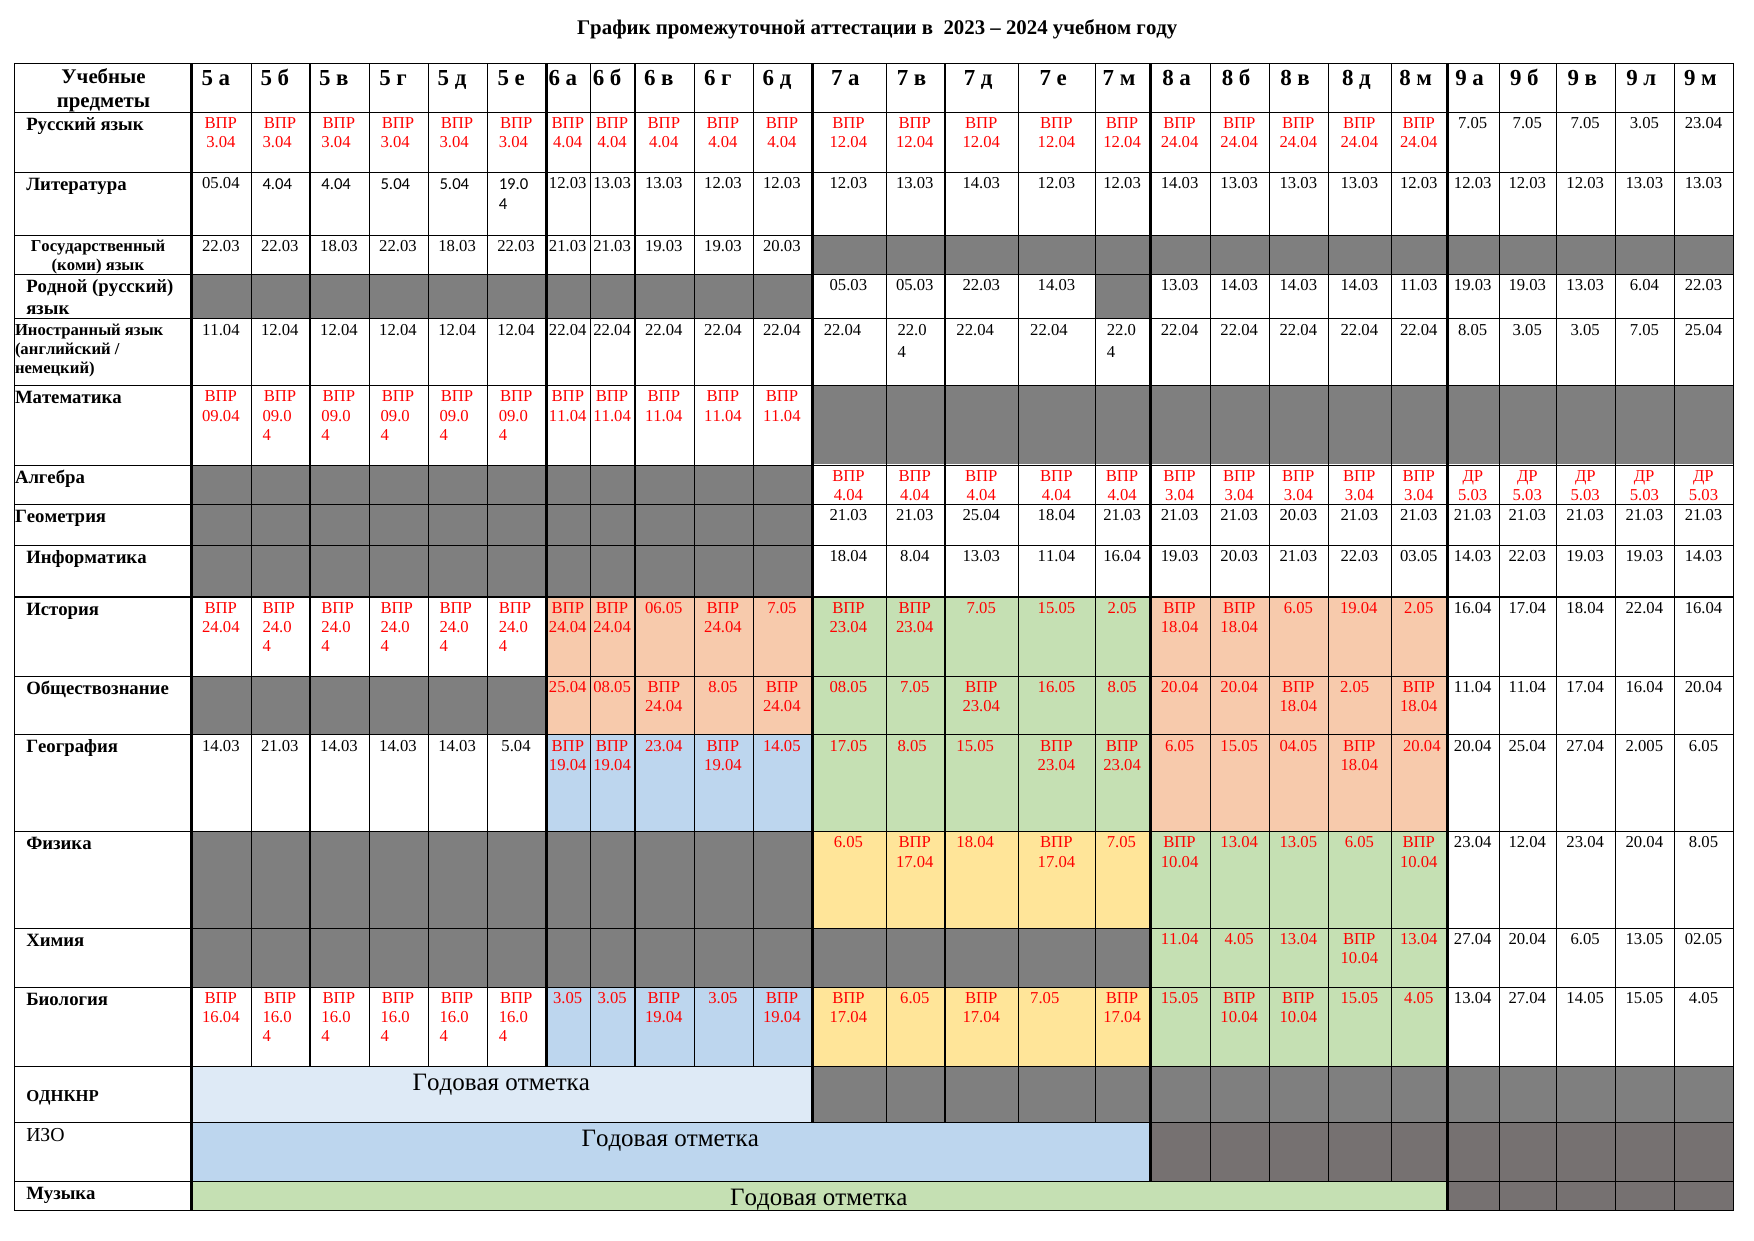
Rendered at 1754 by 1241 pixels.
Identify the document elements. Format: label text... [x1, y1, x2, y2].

table_cell 20.04 [1152, 677, 1210, 734]
table_cell ВПР 16.04 [193, 988, 251, 1066]
table_cell [548, 546, 590, 596]
table_cell 5.04 [429, 173, 487, 235]
table_header 9 б [1500, 64, 1556, 112]
table_cell [370, 275, 428, 318]
table_cell 12.03 [1392, 173, 1446, 235]
table_cell 20.04 [1449, 735, 1499, 831]
table_cell 19.04 [488, 173, 545, 235]
table_cell [193, 546, 251, 596]
table_cell 3.05 [591, 988, 634, 1066]
table_cell [311, 275, 369, 318]
table_cell [1616, 1123, 1674, 1181]
table_header 8 б [1211, 64, 1269, 112]
table_cell 25.04 [1500, 735, 1556, 831]
table_cell 14.03 [1152, 173, 1210, 235]
table_cell ВПР 19.04 [754, 988, 811, 1066]
table_cell ВПР 4.04 [1096, 466, 1149, 504]
table_cell [488, 466, 545, 504]
table_cell [1616, 386, 1674, 464]
table_cell 23.04 [636, 735, 694, 831]
table_cell [429, 832, 487, 928]
table_cell 20.04 [1616, 832, 1674, 928]
table_cell 7.05 [1557, 113, 1615, 172]
table_cell [636, 275, 694, 318]
table_cell [1392, 236, 1446, 274]
table_cell ВПР 11.04 [591, 386, 634, 464]
table_header 9 а [1449, 64, 1499, 112]
table_cell [1019, 929, 1095, 987]
table_cell 21.03 [1329, 505, 1391, 545]
table_cell [1019, 236, 1095, 274]
table_cell 12.04 [1500, 832, 1556, 928]
table_cell 8.05 [1675, 832, 1733, 928]
table_cell [1449, 1067, 1499, 1122]
table_cell 19.04 [1329, 598, 1391, 676]
table_cell 21.03 [252, 735, 309, 831]
table_cell 22.04 [814, 319, 886, 385]
table_cell 15.05 [1329, 988, 1391, 1066]
table_cell 18.04 [1557, 598, 1615, 676]
table_cell [1096, 275, 1149, 318]
table_cell ВПР 24.04 [1329, 113, 1391, 172]
table_cell [1675, 236, 1733, 274]
table_cell ВПР 23.04 [1019, 735, 1095, 831]
table_cell [1557, 236, 1615, 274]
table_cell 21.03 [1152, 505, 1210, 545]
table_cell Годовая отметка [193, 1067, 811, 1122]
table_cell 3.05 [548, 988, 590, 1066]
table_cell [695, 505, 753, 545]
table_cell 13.03 [1211, 173, 1269, 235]
table_cell [429, 466, 487, 504]
table_cell [636, 929, 694, 987]
table_cell 15.05 [1211, 735, 1269, 831]
table_cell ВПР 24.04 [311, 598, 369, 676]
table_cell [1329, 386, 1391, 464]
table_cell [1500, 236, 1556, 274]
table_cell [370, 546, 428, 596]
table_cell 13.03 [636, 173, 694, 235]
table_cell История [15, 598, 190, 676]
table_cell 2.05 [1392, 598, 1446, 676]
table_cell 7.05 [1616, 319, 1674, 385]
table_cell [754, 832, 811, 928]
table_header 7 а [814, 64, 886, 112]
table_cell 22.04 [695, 319, 753, 385]
table_cell [370, 466, 428, 504]
table_cell ВПР 19.04 [548, 735, 590, 831]
table_cell ВПР 4.04 [591, 113, 634, 172]
table_cell ВПР 18.04 [1392, 677, 1446, 734]
table_cell [311, 832, 369, 928]
table_cell 05.04 [193, 173, 251, 235]
table_cell [311, 505, 369, 545]
table_cell [193, 505, 251, 545]
table_cell 13.04 [1449, 988, 1499, 1066]
table_cell 19.03 [1500, 275, 1556, 318]
table_cell [591, 505, 634, 545]
table_cell ВПР 16.04 [252, 988, 309, 1066]
table_cell 11.04 [1019, 546, 1095, 596]
table_cell [1019, 386, 1095, 464]
table_cell 13.03 [1270, 173, 1328, 235]
table_cell 14.03 [1449, 546, 1499, 596]
table_cell [887, 929, 944, 987]
table_cell 21.03 [1616, 505, 1674, 545]
table_cell [429, 677, 487, 734]
table_cell [488, 505, 545, 545]
table_cell [591, 546, 634, 596]
table_cell [1152, 386, 1210, 464]
table_cell 18.04 [946, 832, 1018, 928]
table_cell География [15, 735, 190, 831]
table_cell [429, 546, 487, 596]
table_cell ВПР 12.04 [1096, 113, 1149, 172]
table_cell [814, 929, 886, 987]
table_cell 19.03 [636, 236, 694, 274]
table_cell 19.03 [695, 236, 753, 274]
table_cell 20.03 [754, 236, 811, 274]
table_cell 21.03 [1500, 505, 1556, 545]
table_cell [754, 546, 811, 596]
table_cell ВПР 24.04 [370, 598, 428, 676]
table_cell 14.05 [754, 735, 811, 831]
table_cell 13.03 [887, 173, 944, 235]
table_cell 12.03 [754, 173, 811, 235]
table_cell 25.04 [548, 677, 590, 734]
table_cell [311, 677, 369, 734]
table_cell 22.04 [636, 319, 694, 385]
table_cell 11.04 [1500, 677, 1556, 734]
table_cell ВПР 19.04 [695, 735, 753, 831]
table_cell 05.03 [814, 275, 886, 318]
table_cell 22.04 [754, 319, 811, 385]
table_cell ВПР 09.04 [488, 386, 545, 464]
table_header 8 в [1270, 64, 1328, 112]
table_cell [1616, 236, 1674, 274]
table_cell 22.03 [1675, 275, 1733, 318]
table_header 8 а [1152, 64, 1210, 112]
table_cell Математика [15, 386, 190, 464]
table_cell [1675, 386, 1733, 464]
table_header 7 е [1019, 64, 1095, 112]
table_cell 14.03 [1329, 275, 1391, 318]
table_cell 6.05 [1557, 929, 1615, 987]
table_cell 12.03 [814, 173, 886, 235]
table_cell 7.05 [946, 598, 1018, 676]
table_cell [1329, 236, 1391, 274]
table_cell ВПР 24.04 [591, 598, 634, 676]
table_cell Годовая отметка [193, 1182, 1446, 1210]
table_cell 20.04 [1211, 677, 1269, 734]
table_cell 22.03 [1500, 546, 1556, 596]
table_header 7 м [1096, 64, 1149, 112]
table_cell Музыка [15, 1182, 190, 1210]
table_cell 21.03 [1392, 505, 1446, 545]
table_cell 05.03 [887, 275, 944, 318]
table_cell [193, 929, 251, 987]
table_cell 03.05 [1392, 546, 1446, 596]
table_cell [1449, 386, 1499, 464]
table_cell ДР 5.03 [1557, 466, 1615, 504]
table_cell [1270, 386, 1328, 464]
table_cell [193, 275, 251, 318]
table_cell 18.04 [1019, 505, 1095, 545]
table_cell 16.04 [1096, 546, 1149, 596]
table_cell 11.04 [1152, 929, 1210, 987]
table_cell ВПР 23.04 [887, 598, 944, 676]
table_cell [754, 505, 811, 545]
table_header 9 л [1616, 64, 1674, 112]
table_cell 22.03 [488, 236, 545, 274]
table_cell 3.05 [695, 988, 753, 1066]
table_header 6 в [636, 64, 694, 112]
table_cell [1675, 1182, 1733, 1210]
table_cell [1211, 1067, 1269, 1122]
table_cell [814, 1067, 886, 1122]
table_cell 21.03 [1675, 505, 1733, 545]
table_cell ВПР 4.04 [695, 113, 753, 172]
table_cell ВПР 3.04 [252, 113, 309, 172]
table_cell 22.04 [1019, 319, 1095, 385]
table_cell 7.05 [1096, 832, 1149, 928]
table_cell 7.05 [887, 677, 944, 734]
table_cell [1096, 236, 1149, 274]
table_cell ВПР 10.04 [1392, 832, 1446, 928]
table_cell 4.05 [1675, 988, 1733, 1066]
table_cell Иностранный язык (английский / немецкий) [15, 319, 190, 385]
table_cell 11.04 [1449, 677, 1499, 734]
table_cell 6.04 [1616, 275, 1674, 318]
table_cell 04.05 [1270, 735, 1328, 831]
table_cell 7.05 [1500, 113, 1556, 172]
table_header 6 б [591, 64, 634, 112]
table_cell [1616, 1182, 1674, 1210]
table_cell 14.03 [370, 735, 428, 831]
table_cell [1500, 1123, 1556, 1181]
table_cell 6.05 [1152, 735, 1210, 831]
table_header 7 в [887, 64, 944, 112]
table_cell [1449, 1123, 1499, 1181]
table_cell [1096, 1067, 1149, 1122]
table_cell 16.04 [1675, 598, 1733, 676]
table_cell [754, 275, 811, 318]
table_cell 21.03 [1557, 505, 1615, 545]
table_cell ВПР 19.04 [636, 988, 694, 1066]
table_cell ВПР 24.04 [695, 598, 753, 676]
table_cell [252, 275, 309, 318]
table_cell 15.05 [1152, 988, 1210, 1066]
table_cell [1500, 386, 1556, 464]
table_cell 18.03 [429, 236, 487, 274]
table_cell ВПР 4.04 [946, 466, 1018, 504]
table_cell 12.04 [252, 319, 309, 385]
table_cell 22.04 [548, 319, 590, 385]
table_cell 22.03 [193, 236, 251, 274]
table_cell [754, 929, 811, 987]
table_cell 22.04 [946, 319, 1018, 385]
table_cell ВПР 3.04 [193, 113, 251, 172]
table_cell [1211, 236, 1269, 274]
table_cell Химия [15, 929, 190, 987]
table_cell 22.04 [1211, 319, 1269, 385]
table_cell ДР 5.03 [1675, 466, 1733, 504]
table_cell ВПР 17.04 [887, 832, 944, 928]
table_cell 14.03 [946, 173, 1018, 235]
table_cell ВПР 24.04 [252, 598, 309, 676]
table_cell ВПР 4.04 [1019, 466, 1095, 504]
table_cell [193, 677, 251, 734]
table_cell 14.05 [1557, 988, 1615, 1066]
table_header 5 а [193, 64, 251, 112]
table_cell 2.05 [1096, 598, 1149, 676]
table_cell 22.03 [1329, 546, 1391, 596]
table_cell ВПР 11.04 [754, 386, 811, 464]
table_cell [1392, 1123, 1446, 1181]
table_cell 16.04 [1449, 598, 1499, 676]
table_cell ВПР 16.04 [311, 988, 369, 1066]
table_cell ВПР 3.04 [429, 113, 487, 172]
table_cell ВПР 19.04 [591, 735, 634, 831]
table_header 8 м [1392, 64, 1446, 112]
table_cell [1019, 1067, 1095, 1122]
table_header 6 г [695, 64, 753, 112]
table_cell ВПР 24.04 [429, 598, 487, 676]
table_cell ВПР 10.04 [1329, 929, 1391, 987]
table_cell [548, 505, 590, 545]
table_cell 6.05 [814, 832, 886, 928]
table_cell 12.03 [1019, 173, 1095, 235]
table_cell ВПР 17.04 [946, 988, 1018, 1066]
table_cell ВПР 11.04 [548, 386, 590, 464]
table_cell 08.05 [591, 677, 634, 734]
table_cell ВПР 09.04 [252, 386, 309, 464]
table_cell ВПР 16.04 [429, 988, 487, 1066]
table_cell ВПР 3.04 [488, 113, 545, 172]
table_cell [370, 505, 428, 545]
table_cell ВПР 18.04 [1270, 677, 1328, 734]
table_header 9 м [1675, 64, 1733, 112]
table_cell 7.05 [1449, 113, 1499, 172]
table_cell [695, 466, 753, 504]
table_cell 12.04 [429, 319, 487, 385]
table_cell ВПР 24.04 [1392, 113, 1446, 172]
table_cell [311, 929, 369, 987]
table_cell Государственный (коми) язык [15, 236, 190, 274]
table_cell 13.03 [1557, 275, 1615, 318]
table_cell ВПР 18.04 [1329, 735, 1391, 831]
table_cell ВПР 4.04 [636, 113, 694, 172]
table_cell ВПР 23.04 [814, 598, 886, 676]
table_cell [548, 929, 590, 987]
table_cell [695, 832, 753, 928]
table_cell [548, 832, 590, 928]
table_cell 12.03 [1449, 173, 1499, 235]
table_cell 18.04 [814, 546, 886, 596]
table_cell [1392, 1067, 1446, 1122]
table_header 5 в [311, 64, 369, 112]
table_cell ВПР 3.04 [1152, 466, 1210, 504]
table_cell 16.04 [1616, 677, 1674, 734]
table_cell ОДНКНР [15, 1067, 190, 1122]
table_cell 4.04 [311, 173, 369, 235]
table_cell ВПР 4.04 [754, 113, 811, 172]
table_cell ВПР 12.04 [887, 113, 944, 172]
table_cell 12.03 [1500, 173, 1556, 235]
table_cell ВПР 24.04 [193, 598, 251, 676]
table_cell 23.04 [1557, 832, 1615, 928]
table_cell [252, 546, 309, 596]
table_header 6 д [754, 64, 811, 112]
table_cell ВПР 16.04 [488, 988, 545, 1066]
table_cell 22.04 [1392, 319, 1446, 385]
table_cell ВПР 09.04 [311, 386, 369, 464]
table_cell Русский язык [15, 113, 190, 172]
table_cell Физика [15, 832, 190, 928]
table_cell [1557, 386, 1615, 464]
table_cell 14.03 [311, 735, 369, 831]
table_cell 14.03 [1211, 275, 1269, 318]
table_cell [1557, 1182, 1615, 1210]
table_cell ВПР 23.04 [946, 677, 1018, 734]
table_cell 22.03 [370, 236, 428, 274]
table_cell [1500, 1067, 1556, 1122]
table_cell 13.05 [1616, 929, 1674, 987]
table_cell ВПР 18.04 [1211, 598, 1269, 676]
table_cell 22.04 [591, 319, 634, 385]
table_cell 6.05 [1675, 735, 1733, 831]
table_cell [252, 677, 309, 734]
table_cell [193, 466, 251, 504]
table_cell 11.03 [1392, 275, 1446, 318]
table_cell ВПР 11.04 [636, 386, 694, 464]
table_cell [252, 505, 309, 545]
table_cell [429, 505, 487, 545]
table_cell [370, 677, 428, 734]
table_cell ВПР 10.04 [1152, 832, 1210, 928]
table_cell 14.03 [1270, 275, 1328, 318]
table_cell 6.05 [1329, 832, 1391, 928]
table_cell 5.04 [488, 735, 545, 831]
table_cell 17.05 [814, 735, 886, 831]
table_cell 13.03 [1152, 275, 1210, 318]
table_cell ВПР 3.04 [311, 113, 369, 172]
table_cell 23.04 [1675, 113, 1733, 172]
table_cell [1211, 1123, 1269, 1181]
table_cell 20.03 [1211, 546, 1269, 596]
table_cell 13.03 [1675, 173, 1733, 235]
table_cell [695, 546, 753, 596]
table_cell ВПР 3.04 [1329, 466, 1391, 504]
table_cell [1152, 236, 1210, 274]
table_cell ВПР 24.04 [636, 677, 694, 734]
table_cell 12.03 [548, 173, 590, 235]
table_cell Информатика [15, 546, 190, 596]
table_cell [429, 275, 487, 318]
table_cell [1557, 1123, 1615, 1181]
table_cell 8.05 [695, 677, 753, 734]
table_cell 22.04 [1270, 319, 1328, 385]
table_cell 15.05 [946, 735, 1018, 831]
table_cell [252, 929, 309, 987]
table_cell [1392, 386, 1446, 464]
table_cell 4.05 [1392, 988, 1446, 1066]
table_cell 3.05 [1616, 113, 1674, 172]
table_cell 12.04 [488, 319, 545, 385]
table_header 5 б [252, 64, 309, 112]
table_cell 3.05 [1557, 319, 1615, 385]
table_cell [591, 466, 634, 504]
table_cell 19.03 [1152, 546, 1210, 596]
table_cell 8.05 [1449, 319, 1499, 385]
table_cell ВПР 24.04 [1270, 113, 1328, 172]
table_cell 5.04 [370, 173, 428, 235]
table_cell [252, 466, 309, 504]
table_cell 22.03 [946, 275, 1018, 318]
table_cell 22.04 [1616, 598, 1674, 676]
table_header 5 г [370, 64, 428, 112]
table_cell ВПР 4.04 [548, 113, 590, 172]
table_cell [636, 832, 694, 928]
table_cell 4.05 [1211, 929, 1269, 987]
table_cell ВПР 09.04 [429, 386, 487, 464]
table_cell ВПР 24.04 [488, 598, 545, 676]
table_cell ВПР 4.04 [814, 466, 886, 504]
table_cell 8.05 [1096, 677, 1149, 734]
table_cell 13.03 [591, 173, 634, 235]
table_cell 27.04 [1557, 735, 1615, 831]
table_cell [1675, 1067, 1733, 1122]
table_cell 6.05 [887, 988, 944, 1066]
table_cell 3.05 [1500, 319, 1556, 385]
table_cell [488, 677, 545, 734]
table_cell [1329, 1067, 1391, 1122]
table_cell [370, 832, 428, 928]
table_cell [1557, 1067, 1615, 1122]
table_cell [946, 386, 1018, 464]
table_cell [429, 929, 487, 987]
table_cell [946, 929, 1018, 987]
table_cell 17.04 [1557, 677, 1615, 734]
table_cell 13.05 [1270, 832, 1328, 928]
table_cell 20.04 [1500, 929, 1556, 987]
table_cell [754, 466, 811, 504]
table_header 5 д [429, 64, 487, 112]
table_cell 13.04 [1270, 929, 1328, 987]
table_cell ДР 5.03 [1449, 466, 1499, 504]
table_cell 13.03 [946, 546, 1018, 596]
table_cell ВПР 3.04 [1211, 466, 1269, 504]
table_cell 06.05 [636, 598, 694, 676]
table_cell ВПР 12.04 [1019, 113, 1095, 172]
table_cell [887, 386, 944, 464]
table_cell 13.03 [1329, 173, 1391, 235]
table_cell 20.04 [1392, 735, 1446, 831]
table_cell 20.04 [1675, 677, 1733, 734]
table_cell ВПР 10.04 [1270, 988, 1328, 1066]
table_cell 21.03 [548, 236, 590, 274]
table_cell 4.04 [252, 173, 309, 235]
table_cell [311, 466, 369, 504]
table_cell 2.005 [1616, 735, 1674, 831]
table_cell ВПР 09.04 [370, 386, 428, 464]
table_cell Алгебра [15, 466, 190, 504]
table_cell Геометрия [15, 505, 190, 545]
table_cell [636, 466, 694, 504]
table_cell 27.04 [1500, 988, 1556, 1066]
table_cell 18.03 [311, 236, 369, 274]
table_cell [591, 832, 634, 928]
table_cell 13.04 [1211, 832, 1269, 928]
table_header Учебные предметы [15, 64, 190, 112]
table_cell [1270, 1123, 1328, 1181]
table_cell 8.04 [887, 546, 944, 596]
table_cell [887, 236, 944, 274]
table_cell ДР 5.03 [1500, 466, 1556, 504]
table_cell [1675, 1123, 1733, 1181]
table_cell 13.03 [1616, 173, 1674, 235]
table_cell 19.03 [1557, 546, 1615, 596]
table_header 9 в [1557, 64, 1615, 112]
table_cell [814, 386, 886, 464]
table_cell [636, 505, 694, 545]
table_cell 22.04 [1152, 319, 1210, 385]
table_cell ВПР 24.04 [1211, 113, 1269, 172]
table_cell [1616, 1067, 1674, 1122]
table_cell ВПР 3.04 [370, 113, 428, 172]
table_cell ВПР 18.04 [1152, 598, 1210, 676]
table_cell 21.03 [591, 236, 634, 274]
table_cell [252, 832, 309, 928]
table_cell ВПР 17.04 [1019, 832, 1095, 928]
table_cell ВПР 24.04 [548, 598, 590, 676]
table_cell 8.05 [887, 735, 944, 831]
table_cell 22.03 [252, 236, 309, 274]
table_cell 23.04 [1449, 832, 1499, 928]
table_cell [1096, 386, 1149, 464]
table_cell 22.04 [887, 319, 944, 385]
table_cell [1270, 236, 1328, 274]
table_cell Годовая отметка [193, 1123, 1149, 1181]
table_cell ВПР 16.04 [370, 988, 428, 1066]
table_cell [591, 275, 634, 318]
table_cell [591, 929, 634, 987]
table_cell ВПР 4.04 [887, 466, 944, 504]
table_cell ВПР 12.04 [814, 113, 886, 172]
table_cell 7.05 [1019, 988, 1095, 1066]
table_cell 12.03 [1557, 173, 1615, 235]
table_header 8 д [1329, 64, 1391, 112]
table_cell [1152, 1067, 1210, 1122]
table_cell [548, 466, 590, 504]
table_cell 16.05 [1019, 677, 1095, 734]
table_cell 7.05 [754, 598, 811, 676]
table_cell 19.03 [1616, 546, 1674, 596]
table_cell Биология [15, 988, 190, 1066]
table_header 5 е [488, 64, 545, 112]
table_cell 08.05 [814, 677, 886, 734]
table_cell 14.03 [429, 735, 487, 831]
table_cell ВПР 24.04 [1152, 113, 1210, 172]
table_cell [488, 832, 545, 928]
table_cell [1096, 929, 1149, 987]
table_cell 25.04 [1675, 319, 1733, 385]
table_cell [695, 275, 753, 318]
table_cell [370, 929, 428, 987]
table_cell ВПР 09.04 [193, 386, 251, 464]
table_cell [946, 236, 1018, 274]
table_cell [695, 929, 753, 987]
table_cell 27.04 [1449, 929, 1499, 987]
table_cell 6.05 [1270, 598, 1328, 676]
table_cell 19.03 [1449, 275, 1499, 318]
table_cell 25.04 [946, 505, 1018, 545]
table_cell [814, 236, 886, 274]
table_cell [488, 546, 545, 596]
table_cell 2.05 [1329, 677, 1391, 734]
table_cell ВПР 23.04 [1096, 735, 1149, 831]
table_cell [636, 546, 694, 596]
table_cell 14.03 [1019, 275, 1095, 318]
table_header 6 а [548, 64, 590, 112]
table_cell 22.04 [1329, 319, 1391, 385]
table_cell ВПР 24.04 [754, 677, 811, 734]
table_cell 21.03 [1211, 505, 1269, 545]
table_cell ВПР 10.04 [1211, 988, 1269, 1066]
table_cell [1211, 386, 1269, 464]
table_cell [488, 929, 545, 987]
table_cell ВПР 12.04 [946, 113, 1018, 172]
table_cell ВПР 3.04 [1270, 466, 1328, 504]
table_cell [1329, 1123, 1391, 1181]
table_cell 20.03 [1270, 505, 1328, 545]
table_cell [488, 275, 545, 318]
table_cell 14.03 [1675, 546, 1733, 596]
table_cell ДР 5.03 [1616, 466, 1674, 504]
table_cell ВПР 3.04 [1392, 466, 1446, 504]
table_cell ИЗО [15, 1123, 190, 1181]
text График промежуточной аттестации в 2023 – 2024 учебном году [118, 15, 1636, 39]
table_cell Родной (русский) язык [15, 275, 190, 318]
table_cell 17.04 [1500, 598, 1556, 676]
table_cell [1449, 236, 1499, 274]
table_cell Обществознание [15, 677, 190, 734]
table_cell 12.04 [370, 319, 428, 385]
table_cell [1449, 1182, 1499, 1210]
table_cell [946, 1067, 1018, 1122]
table_cell 12.04 [311, 319, 369, 385]
table_header 7 д [946, 64, 1018, 112]
table_cell [1152, 1123, 1210, 1181]
table_cell 11.04 [193, 319, 251, 385]
table_cell 21.03 [1449, 505, 1499, 545]
table_cell 12.03 [695, 173, 753, 235]
table_cell ВПР 11.04 [695, 386, 753, 464]
table_cell ВПР 17.04 [1096, 988, 1149, 1066]
table_cell 14.03 [193, 735, 251, 831]
table_cell 21.03 [1270, 546, 1328, 596]
table_cell [193, 832, 251, 928]
table_cell 21.03 [1096, 505, 1149, 545]
table_cell 02.05 [1675, 929, 1733, 987]
table_cell 15.05 [1616, 988, 1674, 1066]
table_cell [887, 1067, 944, 1122]
table_cell 21.03 [814, 505, 886, 545]
table_cell Литература [15, 173, 190, 235]
table_cell [311, 546, 369, 596]
table_cell [1270, 1067, 1328, 1122]
table_cell [548, 275, 590, 318]
table_cell 21.03 [887, 505, 944, 545]
table_cell 15.05 [1019, 598, 1095, 676]
table_cell 13.04 [1392, 929, 1446, 987]
table_cell 12.03 [1096, 173, 1149, 235]
table_cell [1500, 1182, 1556, 1210]
table_cell 22.04 [1096, 319, 1149, 385]
